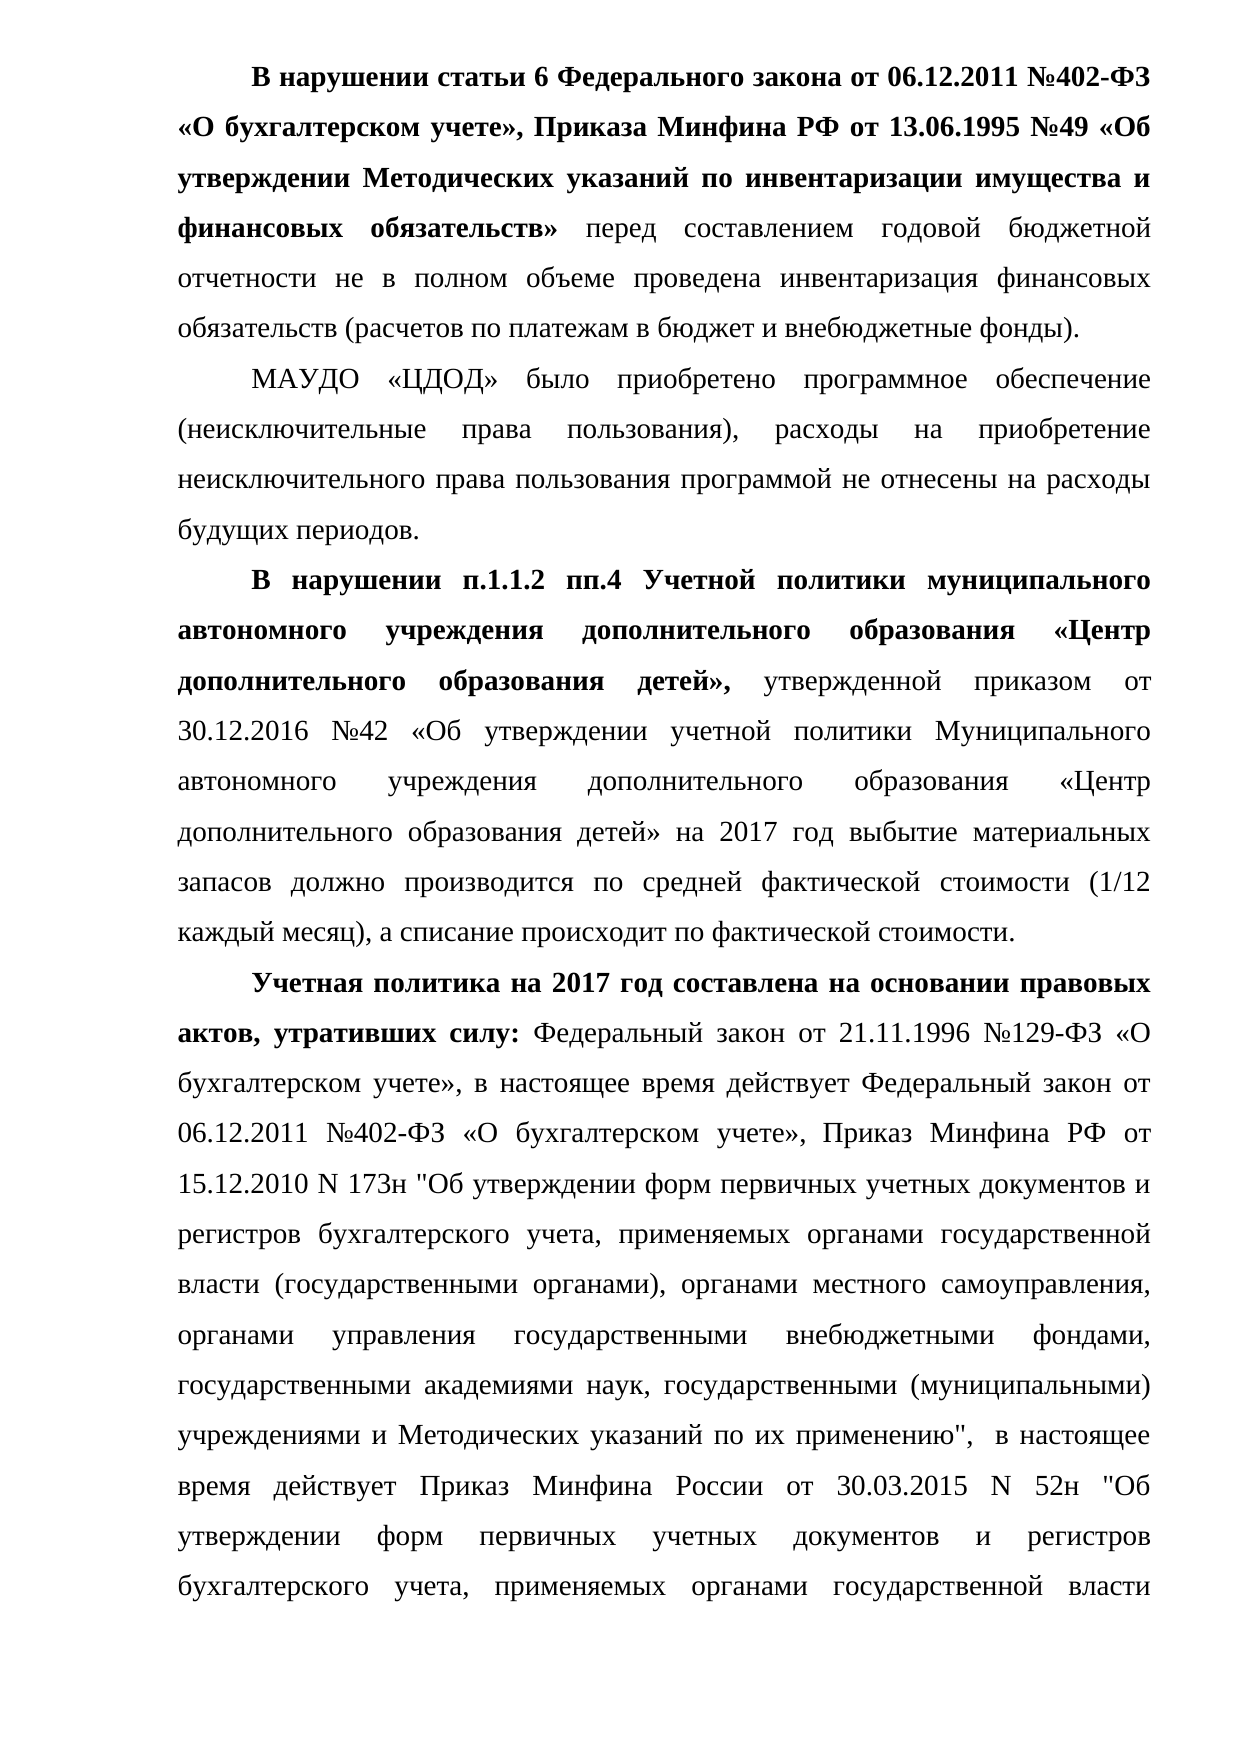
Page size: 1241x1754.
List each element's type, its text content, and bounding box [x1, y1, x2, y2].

text В нарушении статьи 6 Федерального закона от 06.12.2011 №402-ФЗ «О бухгалтерском учете», Приказа Минфина РФ от 13.06.1995 №49 «Об утверждении Методических указаний по инвентаризации имущества и финансовых обязательств» перед составлением годовой бюджетной отчетности не в полном объеме проведена инвентаризация финансовых обязательств (расчетов по платежам в бюджет и внебюджетные фонды). [177, 59, 1152, 344]
text В нарушении п.1.1.2 пп.4 Учетной политики муниципального автономного учреждения дополнительного образования «Центр дополнительного образования детей», утвержденной приказом от 30.12.2016 №42 «Об утверждении учетной политики Муниципального автономного учреждения дополнительного образования «Центр дополнительного образования детей» на 2017 год выбытие материальных запасов должно производится по средней фактической стоимости (1/12 каждый месяц), а списание происходит по фактической стоимости. [177, 562, 1152, 948]
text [177, 965, 1152, 1602]
text МАУДО «ЦДОД» было приобретено программное обеспечение (неисключительные права пользования), расходы на приобретение неисключительного права пользования программой не отнесены на расходы будущих периодов. [177, 361, 1152, 545]
